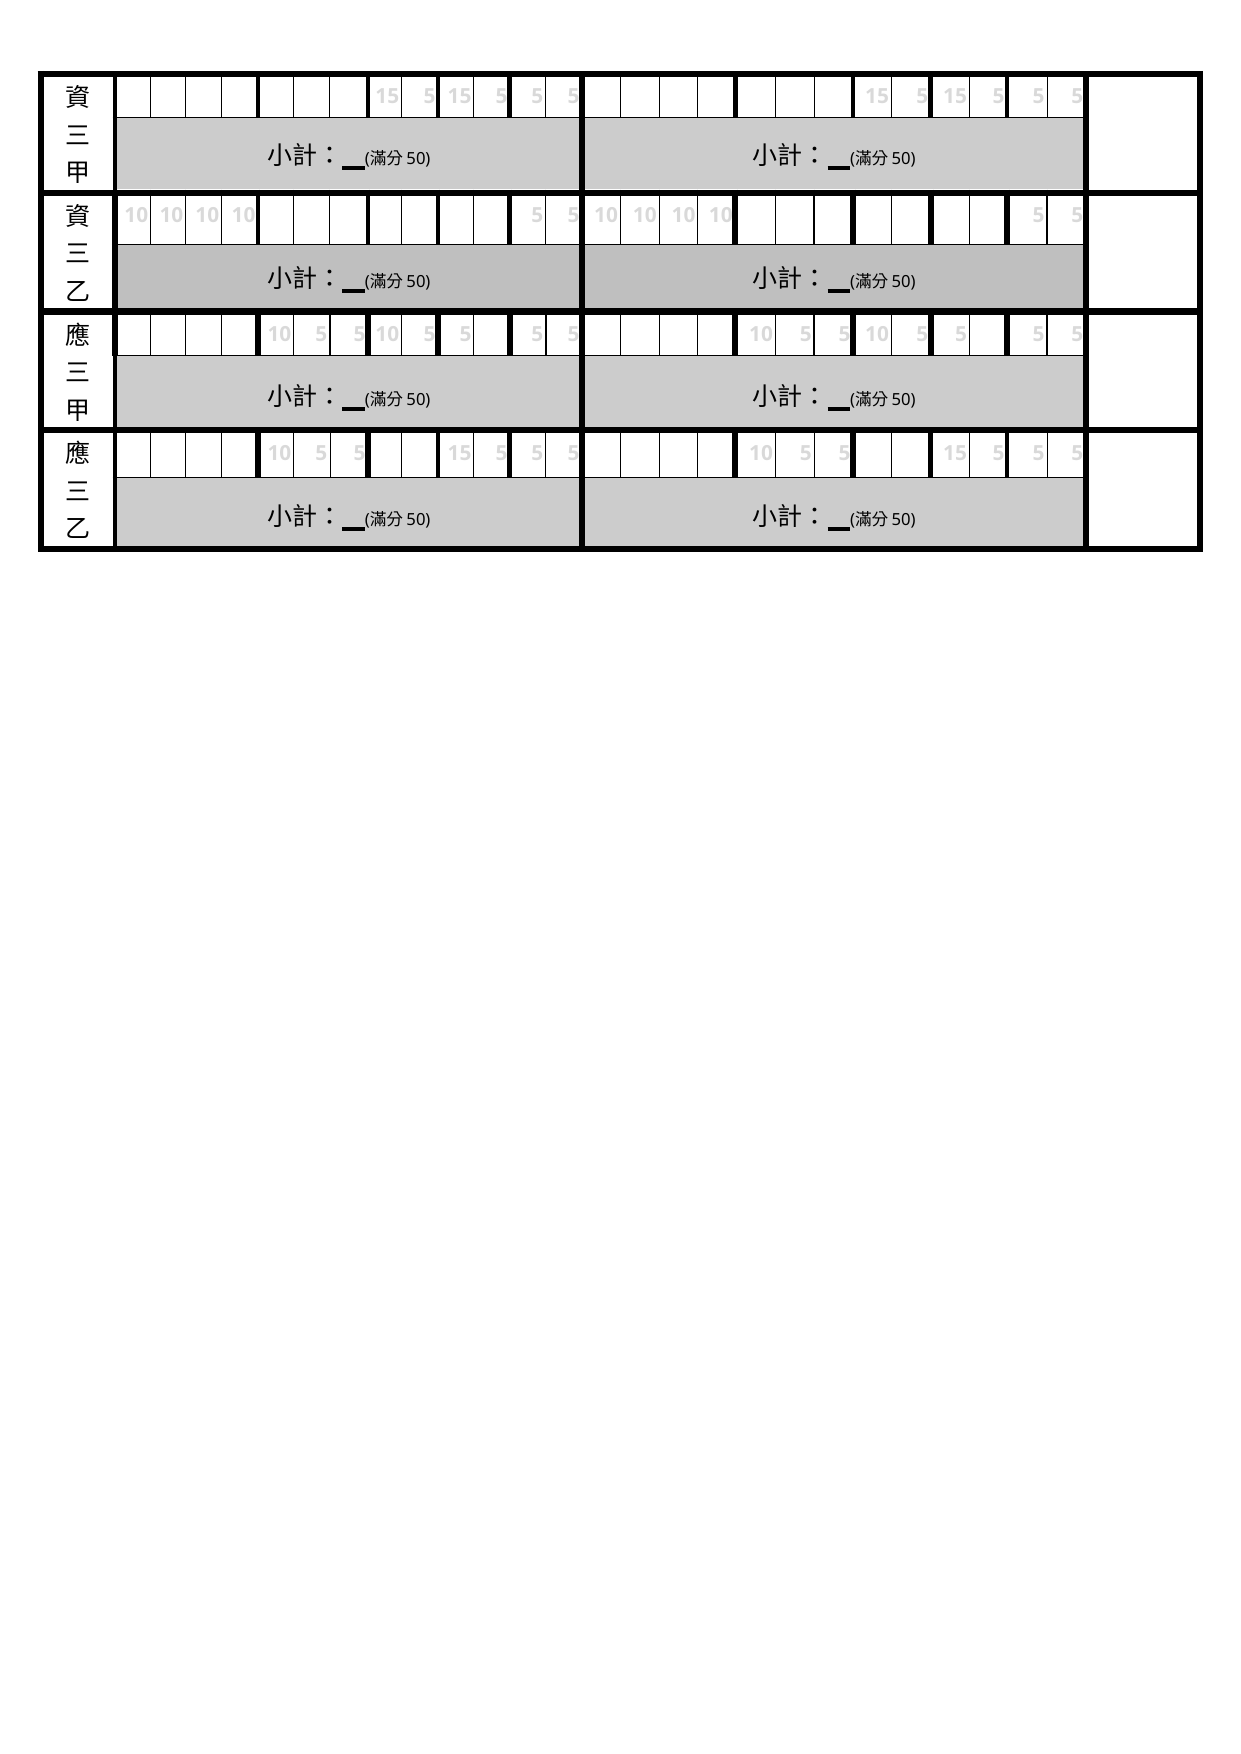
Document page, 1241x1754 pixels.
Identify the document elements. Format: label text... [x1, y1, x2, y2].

table_cell 應 三 甲 [44, 315, 113, 427]
table_cell [934, 196, 969, 244]
table_cell [222, 315, 255, 355]
table_cell [117, 77, 150, 117]
table_cell [738, 77, 775, 117]
table_cell [698, 77, 733, 117]
table_cell 5 [331, 315, 365, 355]
table_cell 5 [546, 196, 579, 244]
table_cell [660, 315, 697, 355]
table_cell [856, 433, 891, 477]
table_cell 10 [585, 196, 620, 244]
table_cell 5 [474, 77, 507, 117]
table_cell [892, 196, 928, 244]
table_cell [222, 433, 255, 477]
table_cell 10 [698, 196, 732, 244]
table_cell [186, 433, 221, 477]
table_cell [776, 77, 814, 117]
table_cell [970, 315, 1004, 355]
table_cell 5 [294, 315, 329, 355]
table_cell 5 [1010, 196, 1046, 244]
table_cell 10 [222, 196, 256, 244]
table_cell [585, 315, 620, 355]
table_cell [294, 77, 329, 117]
table_cell 5 [402, 315, 435, 355]
table_cell 10 [738, 433, 775, 477]
table_cell [776, 196, 813, 244]
table_cell 10 [261, 433, 293, 477]
table_cell [474, 315, 507, 355]
table_cell [1089, 433, 1197, 546]
table_cell [294, 196, 329, 244]
table_cell [698, 433, 732, 477]
table_cell 10 [738, 315, 775, 355]
table_cell 小計： (滿分50) [117, 356, 579, 427]
table_cell 5 [776, 315, 813, 355]
table_cell 小計： (滿分50) [585, 478, 1083, 546]
table_cell [151, 77, 185, 117]
table_cell 15 [855, 77, 891, 117]
table_cell 資 三 乙 [44, 196, 112, 308]
table_cell [260, 77, 293, 117]
table_cell 10 [118, 196, 150, 244]
table_cell 5 [402, 77, 436, 117]
table_cell 小計： (滿分50) [118, 245, 579, 308]
table_cell 10 [371, 315, 401, 355]
table_cell [585, 433, 620, 477]
table_cell [474, 196, 507, 244]
table_cell 5 [815, 433, 850, 477]
table_cell 15 [933, 77, 969, 117]
table_cell 5 [934, 315, 969, 355]
table_cell 15 [440, 77, 473, 117]
table_cell 10 [621, 196, 659, 244]
table_cell 小計： (滿分50) [585, 245, 1083, 308]
table_cell 5 [512, 196, 545, 244]
table_cell 小計： (滿分50) [117, 478, 579, 546]
table_cell 10 [261, 315, 293, 355]
table_cell [585, 77, 620, 117]
table_cell 15 [933, 433, 969, 477]
table_cell [621, 315, 659, 355]
table_cell 10 [186, 196, 221, 244]
table_cell [621, 77, 659, 117]
table_cell 5 [513, 315, 545, 355]
table_cell [260, 196, 293, 244]
table_cell [1089, 196, 1197, 308]
table_cell 小計： (滿分50) [585, 118, 1083, 189]
table_cell [222, 77, 256, 117]
table_cell 5 [546, 433, 579, 477]
table_cell [440, 196, 473, 244]
table_cell [151, 315, 185, 355]
table_cell 10 [856, 315, 891, 355]
table_cell 5 [970, 433, 1005, 477]
table_cell 5 [815, 315, 850, 355]
table_cell [186, 315, 221, 355]
table_cell 5 [512, 77, 545, 117]
table_cell [1089, 315, 1197, 427]
table_cell [186, 77, 221, 117]
table_cell 5 [474, 433, 507, 477]
table_cell [738, 196, 775, 244]
table_cell 5 [892, 77, 928, 117]
table_cell [370, 196, 401, 244]
table_cell 5 [547, 315, 579, 355]
table_cell [1089, 77, 1197, 189]
table_cell 15 [440, 433, 473, 477]
table_cell [371, 433, 401, 477]
table_cell 5 [546, 77, 579, 117]
table_cell 應 三 乙 [44, 433, 113, 546]
table_cell 資 三 甲 [44, 77, 113, 189]
table_cell 10 [151, 196, 185, 244]
table_cell 5 [1048, 315, 1083, 355]
table_cell [815, 196, 850, 244]
table_cell 5 [776, 433, 814, 477]
table_cell 小計： (滿分50) [117, 118, 579, 189]
table_cell [330, 196, 366, 244]
table_cell [151, 433, 185, 477]
table_cell [970, 196, 1004, 244]
table_cell 5 [294, 433, 330, 477]
table_cell [118, 315, 150, 355]
table_cell [815, 77, 851, 117]
table_cell [402, 433, 436, 477]
table_cell 5 [1048, 433, 1083, 477]
table_cell 5 [331, 433, 365, 477]
table_cell 5 [892, 315, 928, 355]
table_cell 5 [512, 433, 545, 477]
table_cell [660, 433, 697, 477]
table_cell [330, 77, 366, 117]
table_cell 5 [1010, 315, 1046, 355]
table_cell 小計： (滿分50) [585, 356, 1083, 427]
table_cell [117, 433, 150, 477]
table_cell [856, 196, 891, 244]
table_cell 5 [1009, 433, 1047, 477]
table_cell 15 [370, 77, 401, 117]
table_cell 5 [970, 77, 1005, 117]
table_cell 5 [441, 315, 473, 355]
table_cell [892, 433, 928, 477]
table_cell 5 [1009, 77, 1047, 117]
table_cell [621, 433, 659, 477]
table_cell [402, 196, 436, 244]
table_cell 5 [1048, 196, 1083, 244]
table_cell [660, 77, 697, 117]
table_cell 5 [1048, 77, 1083, 117]
table_cell [698, 315, 732, 355]
table_cell 10 [660, 196, 697, 244]
